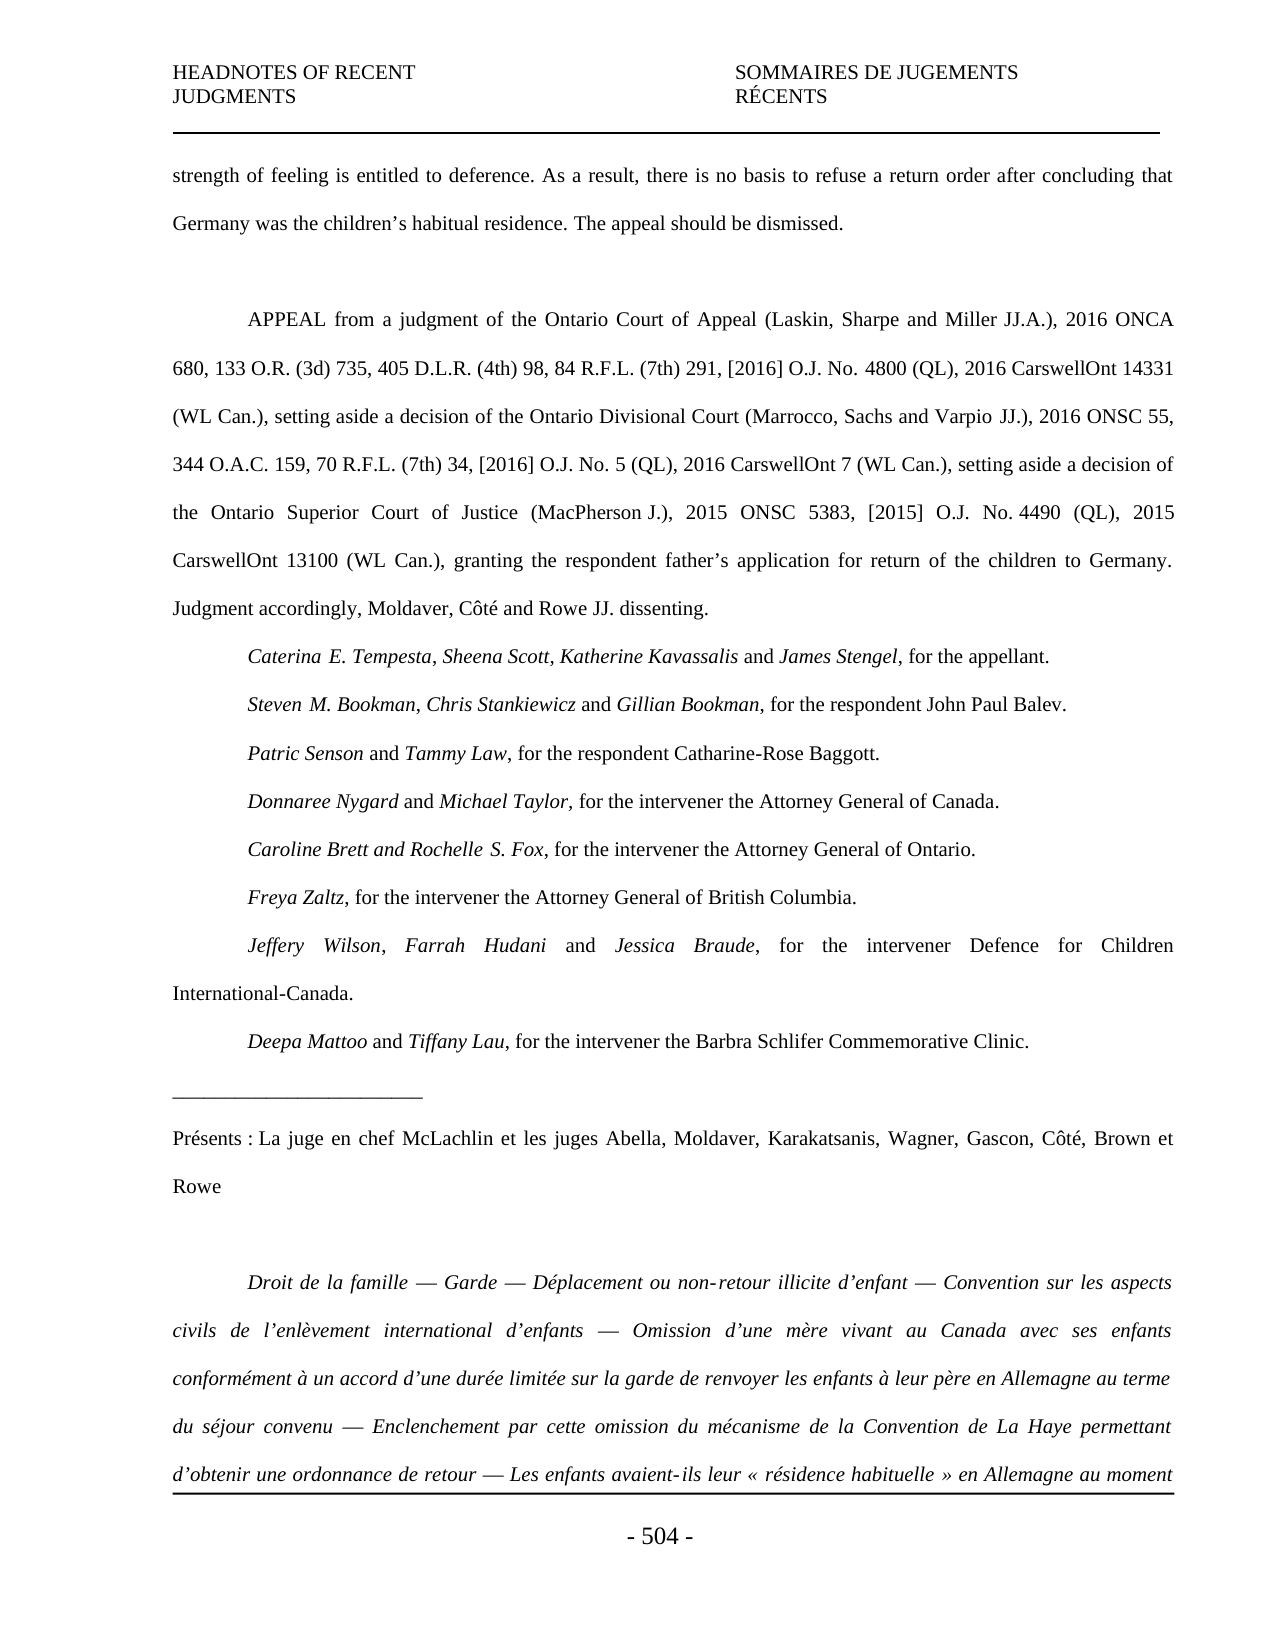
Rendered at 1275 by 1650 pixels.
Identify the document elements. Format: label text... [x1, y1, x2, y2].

text APPEAL from a judgment of the Ontario Court of Appeal (Laskin, Sharpe and Miller JJ.A.), 2016 ONCA 680, 133 O.R. (3d) 735, 405 D.L.R. (4th) 98, 84 R.F.L. (7th) 291, [2016] O.J. No. 4800 (QL), 2016 CarswellOnt 14331 (WL Can.), setting aside a decision of the Ontario Divisional Court (Marrocco, Sachs and Varpio JJ.), 2016 ONSC 55, 344 O.A.C. 159, 70 R.F.L. (7th) 34, [2016] O.J. No. 5 (QL), 2016 CarswellOnt 7 (WL Can.), setting aside a decision of the Ontario Superior Court of Justice (MacPherson J.), 2015 ONSC 5383, [2015] O.J. No. 4490 (QL), 2015 CarswellOnt 13100 (WL Can.), granting the respondent father’s application for return of the children to Germany. Judgment accordingly, Moldaver, Côté and Rowe JJ. dissenting. [172, 307, 1174, 620]
text Caterina E. Tempesta, Sheena Scott, Katherine Kavassalis and James Stengel, for the appellant. [172, 644, 1174, 668]
text Donnaree Nygard and Michael Taylor, for the intervener the Attorney General of Canada. [172, 789, 1174, 813]
text ________________________ [172, 1077, 1174, 1101]
text Caroline Brett and Rochelle S. Fox, for the intervener the Attorney General of Ontario. [172, 837, 1174, 861]
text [172, 163, 1174, 235]
text Freya Zaltz, for the intervener the Attorney General of British Columbia. [172, 885, 1174, 909]
text Deepa Mattoo and Tiffany Lau, for the intervener the Barbra Schlifer Commemorative Clinic. [172, 1029, 1174, 1053]
text Patric Senson and Tammy Law, for the respondent Catharine-Rose Baggott. [172, 741, 1174, 764]
text Jeffery Wilson, Farrah Hudani and Jessica Braude, for the intervener Defence for Children International-Canada. [172, 933, 1174, 1005]
text Présents : La juge en chef McLachlin et les juges Abella, Moldaver, Karakatsanis, Wagner, Gascon, Côté, Brown et Rowe [172, 1126, 1174, 1198]
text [172, 1270, 1174, 1486]
text Steven M. Bookman, Chris Stankiewicz and Gillian Bookman, for the respondent John Paul Balev. [172, 692, 1174, 716]
